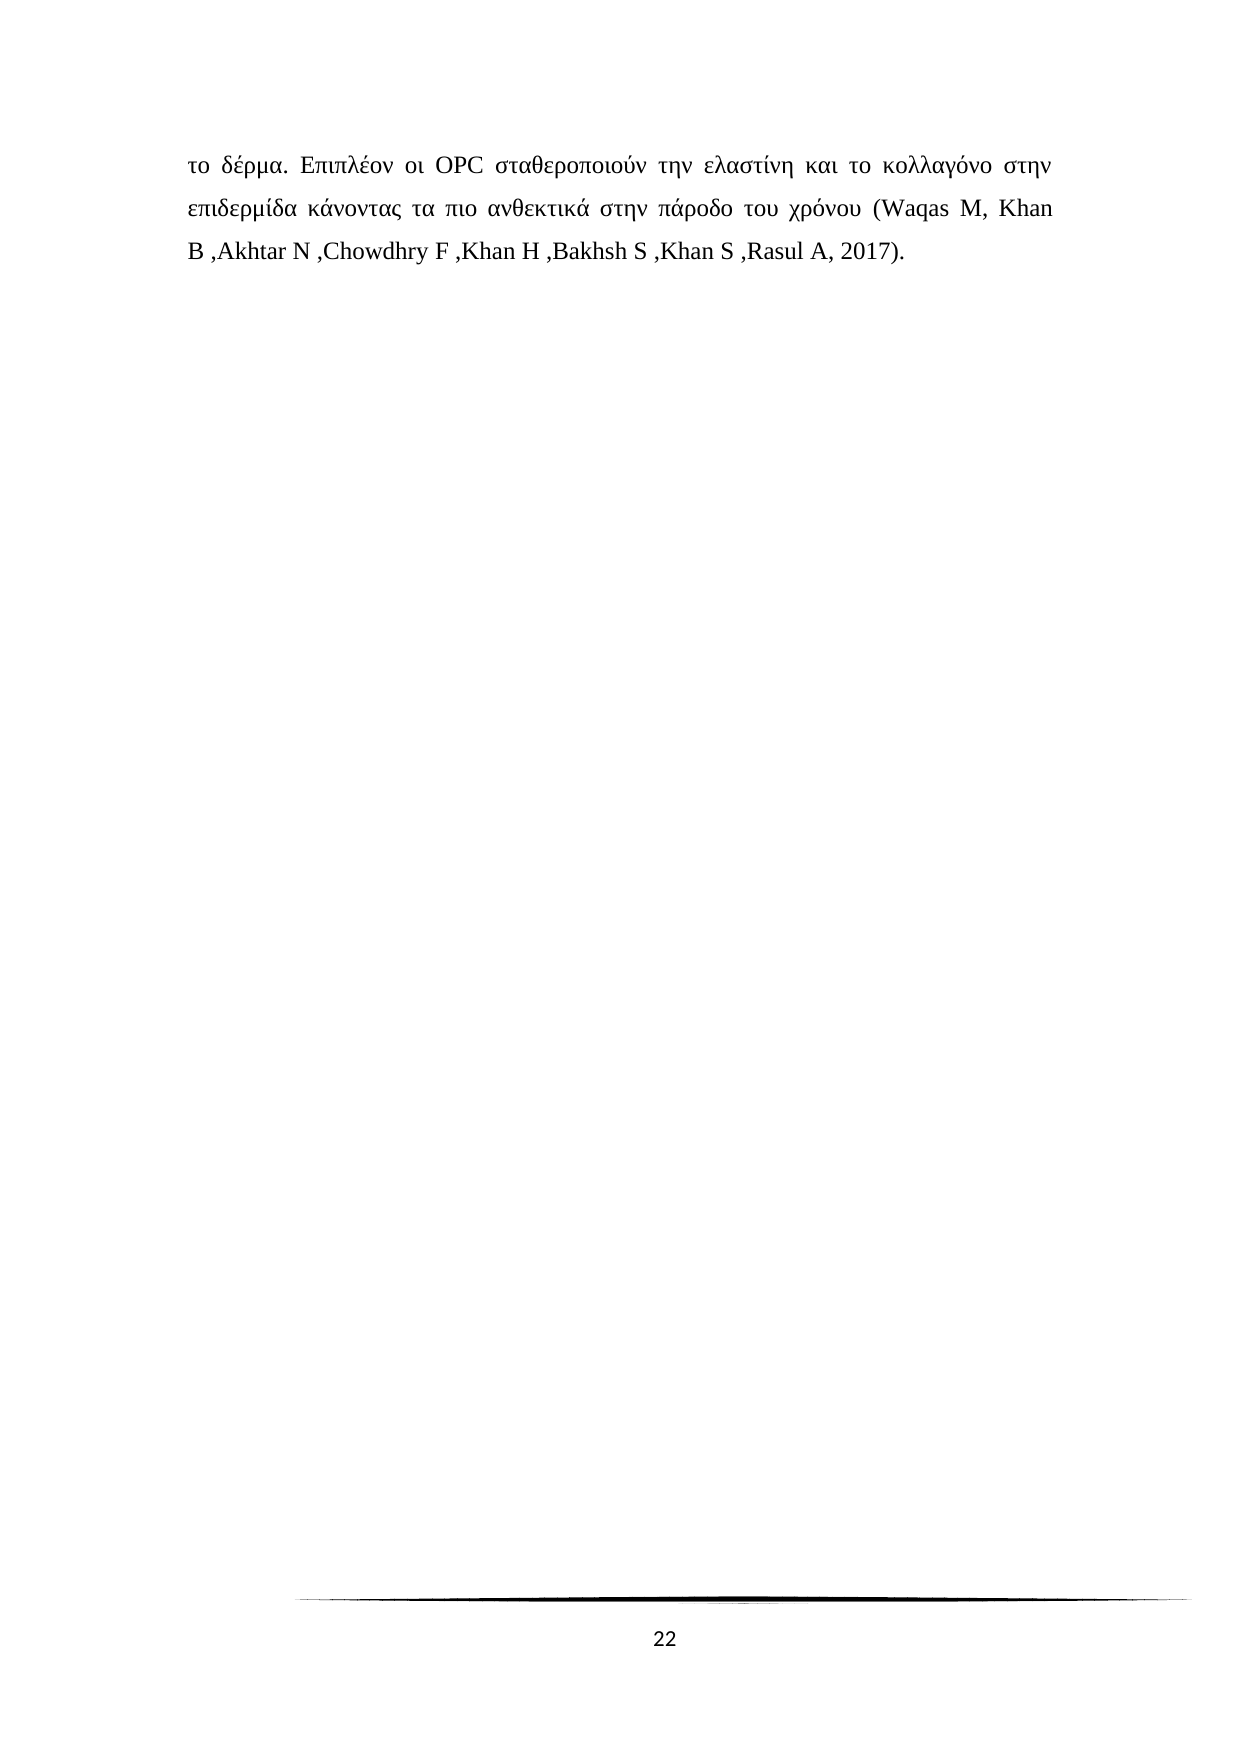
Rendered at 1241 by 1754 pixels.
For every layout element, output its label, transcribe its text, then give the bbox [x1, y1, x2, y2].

picture [294, 1596, 1192, 1604]
